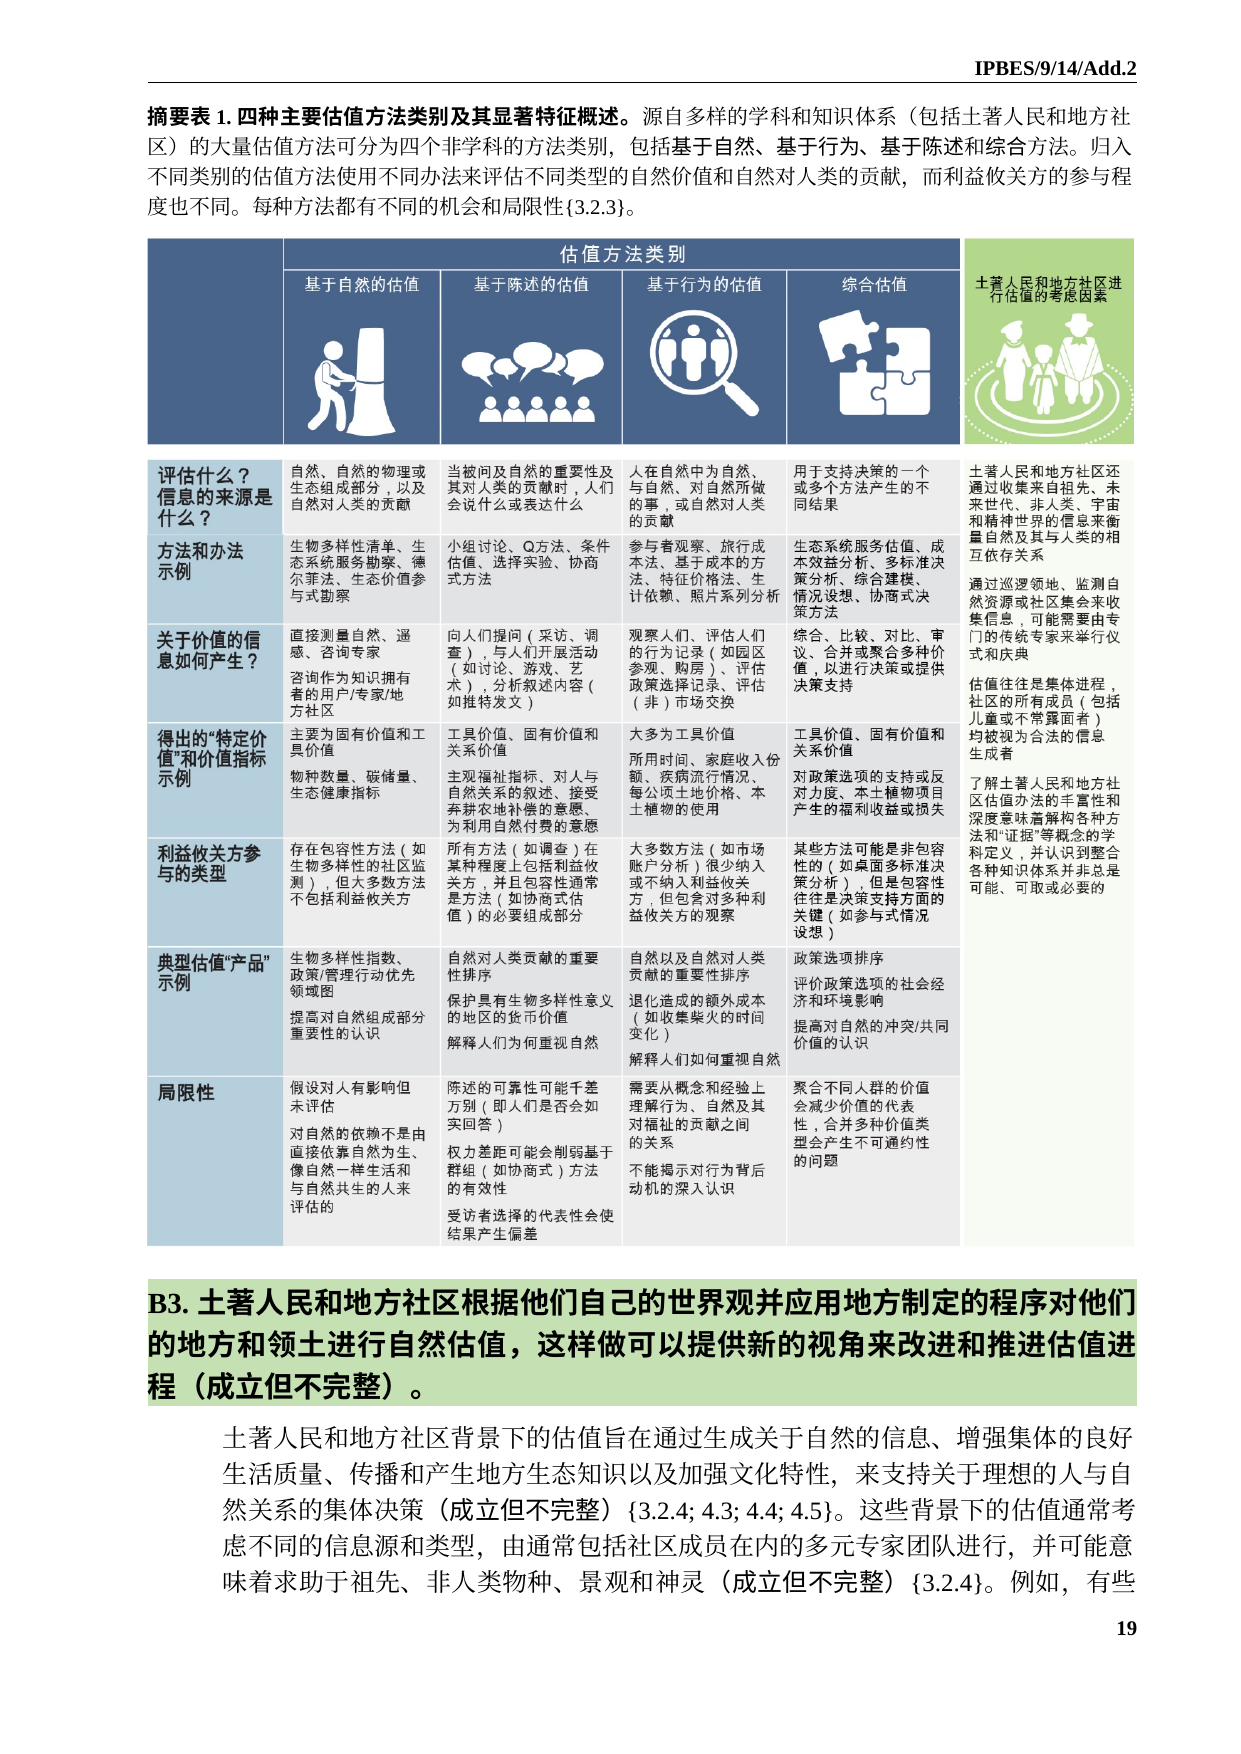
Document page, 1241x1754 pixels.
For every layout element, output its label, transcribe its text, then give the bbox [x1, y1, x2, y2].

text 摘要表1. 四种主要估值方法类别及其显著特征概述。源自多样的学科和知识体系（包括土著人民和地方社区）的大量估值方法可分为四个非学科的方法类别，包括基于自然、基于行为、基于陈述和综合方法。归入不同类别的估值方法使用不同办法来评估不同类型的自然价值和自然对人类的贡献，而利益攸关方的参与程度也不同。每种方法都有不同的机会和局限性{3.2.3}。 [148, 100, 1132, 220]
picture [147, 236, 1134, 1255]
text B3. 土著人民和地方社区根据他们自己的世界观并应用地方制定的程序对他们的地方和领土进行自然估值，这样做可以提供新的视角来改进和推进估值进程（成立但不完整）。 [148, 1279, 1137, 1406]
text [223, 1419, 1137, 1599]
